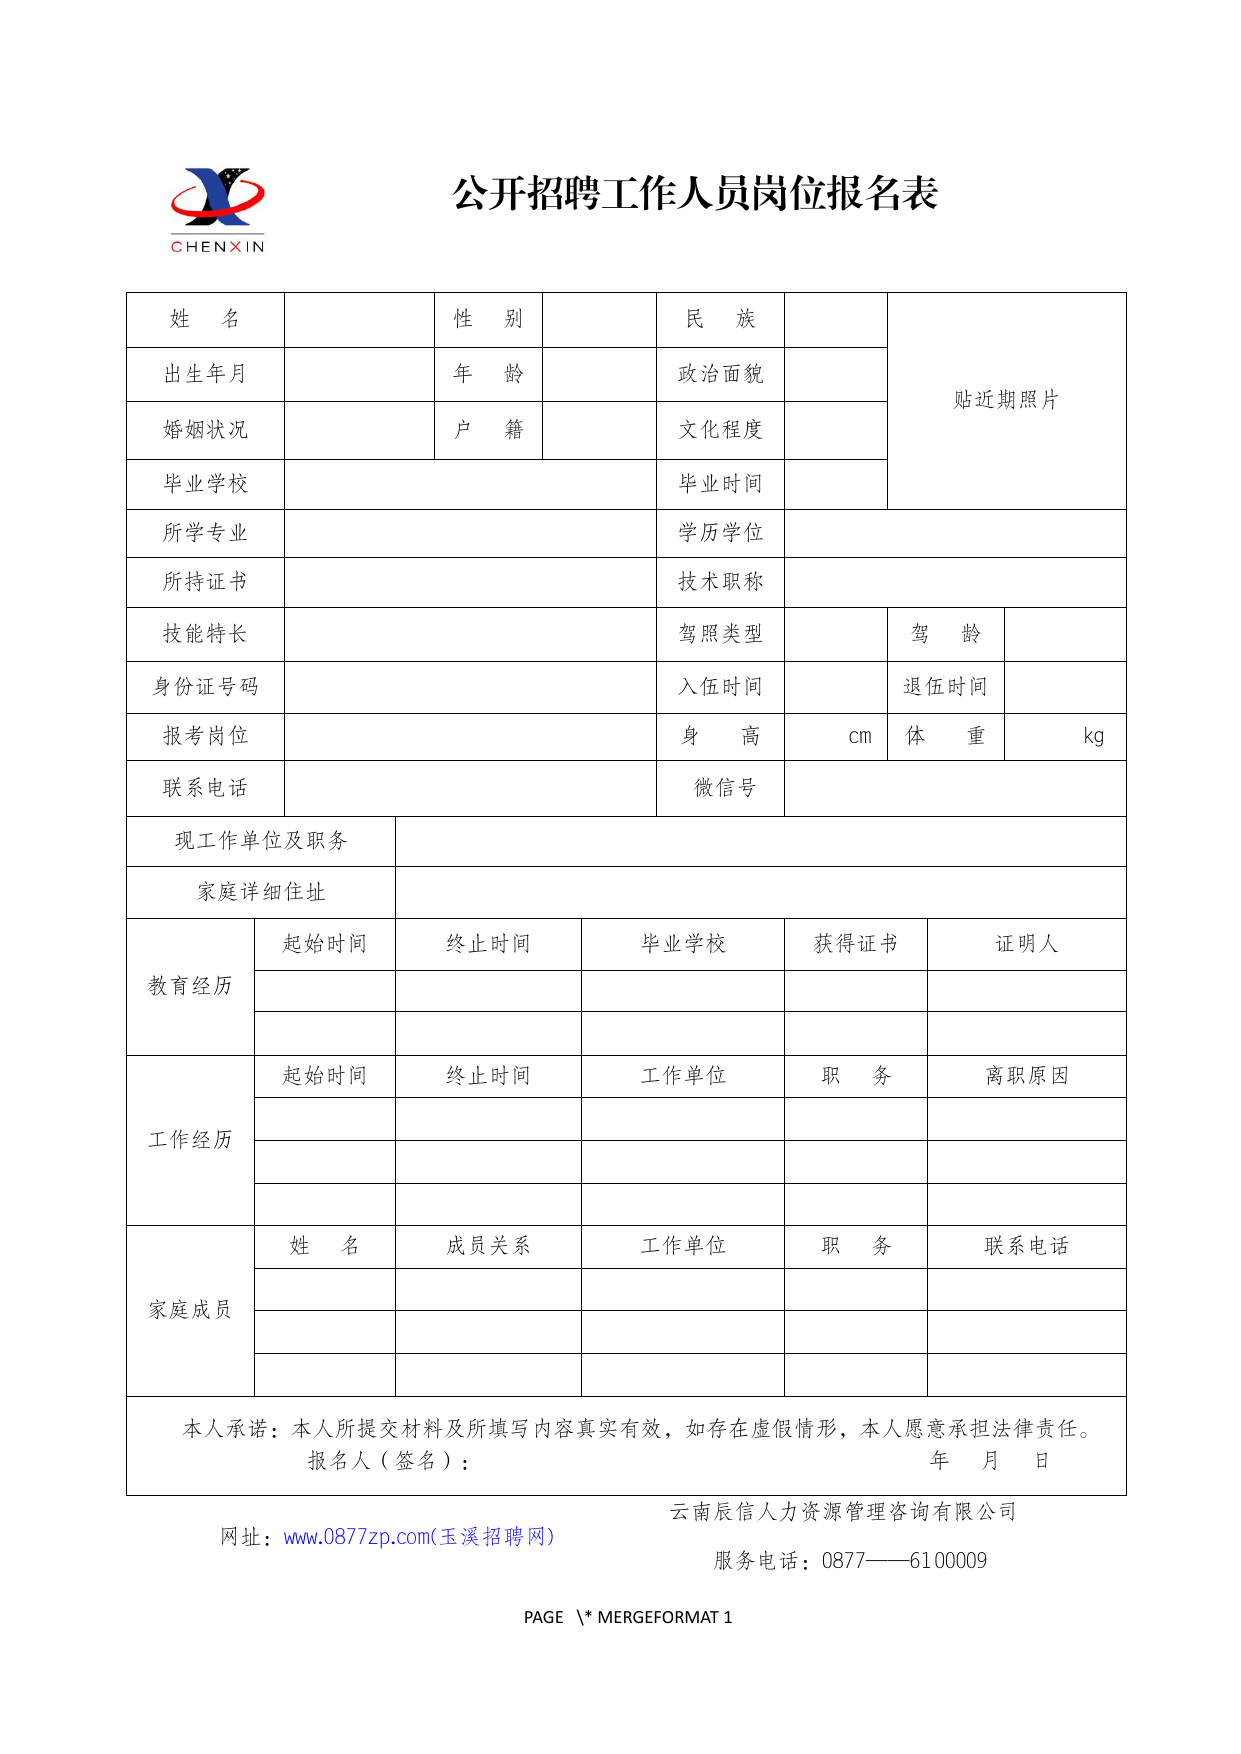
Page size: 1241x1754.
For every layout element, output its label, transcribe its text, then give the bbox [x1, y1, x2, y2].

table_cell [582, 1354, 784, 1396]
table_cell 驾 龄 [888, 608, 1004, 661]
table_cell [396, 971, 581, 1011]
table_cell [928, 1012, 1126, 1055]
table_cell 工作经历 [127, 1056, 254, 1225]
table_cell [785, 558, 1126, 607]
table_cell [582, 1269, 784, 1310]
table_cell [928, 1354, 1126, 1396]
table_header [785, 293, 887, 347]
table_cell 报考岗位 [127, 714, 284, 760]
table_cell [396, 1098, 581, 1140]
table_cell 身 高 [657, 714, 784, 760]
table_cell [285, 402, 434, 459]
table_cell [285, 761, 656, 816]
table_cell [396, 1012, 581, 1055]
table_cell 起始时间 [255, 1056, 395, 1097]
table_cell 微信号 [657, 761, 784, 816]
table_cell [255, 1311, 395, 1353]
table_cell [543, 348, 656, 401]
table_cell [255, 1354, 395, 1396]
table_cell kg [1005, 714, 1126, 760]
table_cell 工作单位 [582, 1056, 784, 1097]
table_cell 职 务 [785, 1056, 927, 1097]
table_cell 终止时间 [396, 1056, 581, 1097]
table_cell [785, 1141, 927, 1182]
table_cell 体 重 [888, 714, 1004, 760]
table_cell [928, 1311, 1126, 1353]
table_cell 户 籍 [435, 402, 542, 459]
table_cell [582, 1141, 784, 1182]
table_cell [582, 1012, 784, 1055]
table_header [543, 293, 656, 347]
table_cell [255, 1098, 395, 1140]
table_cell 技术职称 [657, 558, 784, 607]
table_header 性 别 [435, 293, 542, 347]
table_cell [785, 1098, 927, 1140]
table_cell [255, 1141, 395, 1182]
table_header 民 族 [657, 293, 784, 347]
table_cell [1005, 608, 1126, 661]
table_cell 家庭详细住址 [127, 867, 395, 917]
table_cell 工作单位 [582, 1226, 784, 1268]
table_cell 毕业时间 [657, 460, 784, 509]
table_cell [785, 971, 927, 1011]
table_cell [928, 1184, 1126, 1225]
table_cell [582, 971, 784, 1011]
table_cell [785, 460, 887, 509]
table_cell [285, 662, 656, 712]
table_cell [785, 1311, 927, 1353]
table_cell 离职原因 [928, 1056, 1126, 1097]
table_cell [285, 558, 656, 607]
table_cell 学历学位 [657, 510, 784, 557]
table_cell [396, 817, 1126, 866]
table_cell [396, 1269, 581, 1310]
table_cell [928, 1141, 1126, 1182]
table_cell [928, 1269, 1126, 1310]
table_cell [285, 608, 656, 661]
table_cell 所学专业 [127, 510, 284, 557]
table_cell [285, 460, 656, 509]
table_cell [785, 348, 887, 401]
table_cell [285, 714, 656, 760]
table_cell 联系电话 [127, 761, 284, 816]
table_cell [255, 1269, 395, 1310]
table_cell 职 务 [785, 1226, 927, 1268]
table_cell 出生年月 [127, 348, 284, 401]
table_cell [928, 1098, 1126, 1140]
table_cell [285, 348, 434, 401]
table_cell [785, 1354, 927, 1396]
table_cell 身份证号码 [127, 662, 284, 712]
table_cell 证明人 [928, 919, 1126, 970]
table_cell [396, 1311, 581, 1353]
table_cell 所持证书 [127, 558, 284, 607]
table_cell [582, 1184, 784, 1225]
table_cell [1005, 662, 1126, 712]
table_cell [255, 1012, 395, 1055]
table_cell 获得证书 [785, 919, 927, 970]
table_cell [255, 1184, 395, 1225]
table_cell 本人承诺：本人所提交材料及所填写内容真实有效，如存在虚假情形，本人愿意承担法律责任。 报名人（签名）： 年 月 日 [127, 1397, 1126, 1495]
table_cell 文化程度 [657, 402, 784, 459]
table_cell 政治面貌 [657, 348, 784, 401]
table_cell 驾照类型 [657, 608, 784, 661]
table_cell 起始时间 [255, 919, 395, 970]
table_cell 家庭成员 [127, 1226, 254, 1396]
table_cell [255, 971, 395, 1011]
table_cell 毕业学校 [127, 460, 284, 509]
table_cell [582, 1311, 784, 1353]
table_cell 现工作单位及职务 [127, 817, 395, 866]
table_header 贴近期照片 [888, 293, 1126, 509]
text 云南辰信人力资源管理咨询有限公司 服务电话：0877——6100009 [668, 1496, 1087, 1577]
table_cell [396, 1184, 581, 1225]
table_cell [785, 510, 1126, 557]
table_cell 技能特长 [127, 608, 284, 661]
table_cell [928, 971, 1126, 1011]
table_cell 毕业学校 [582, 919, 784, 970]
table_cell [285, 510, 656, 557]
table_cell [396, 867, 1126, 917]
table_header [285, 293, 434, 347]
table_cell 姓 名 [255, 1226, 395, 1268]
table_cell 教育经历 [127, 919, 254, 1055]
picture [146, 145, 284, 287]
table_cell 婚姻状况 [127, 402, 284, 459]
table_cell 终止时间 [396, 919, 581, 970]
table_cell [785, 1012, 927, 1055]
table_cell [785, 662, 887, 712]
table_cell [785, 1269, 927, 1310]
table_cell [785, 761, 1126, 816]
table_cell 成员关系 [396, 1226, 581, 1268]
table_cell [543, 402, 656, 459]
table_cell 退伍时间 [888, 662, 1004, 712]
table_cell [785, 402, 887, 459]
table_cell [396, 1141, 581, 1182]
table_cell 入伍时间 [657, 662, 784, 712]
table_cell [785, 1184, 927, 1225]
table_cell cm [785, 714, 887, 760]
text 公开招聘工作人员岗位报名表 [284, 162, 1087, 227]
table_cell 年 龄 [435, 348, 542, 401]
table_header 姓 名 [127, 293, 284, 347]
table_cell [582, 1098, 784, 1140]
table_cell [396, 1354, 581, 1396]
table_cell [785, 608, 887, 661]
table_cell 联系电话 [928, 1226, 1126, 1268]
